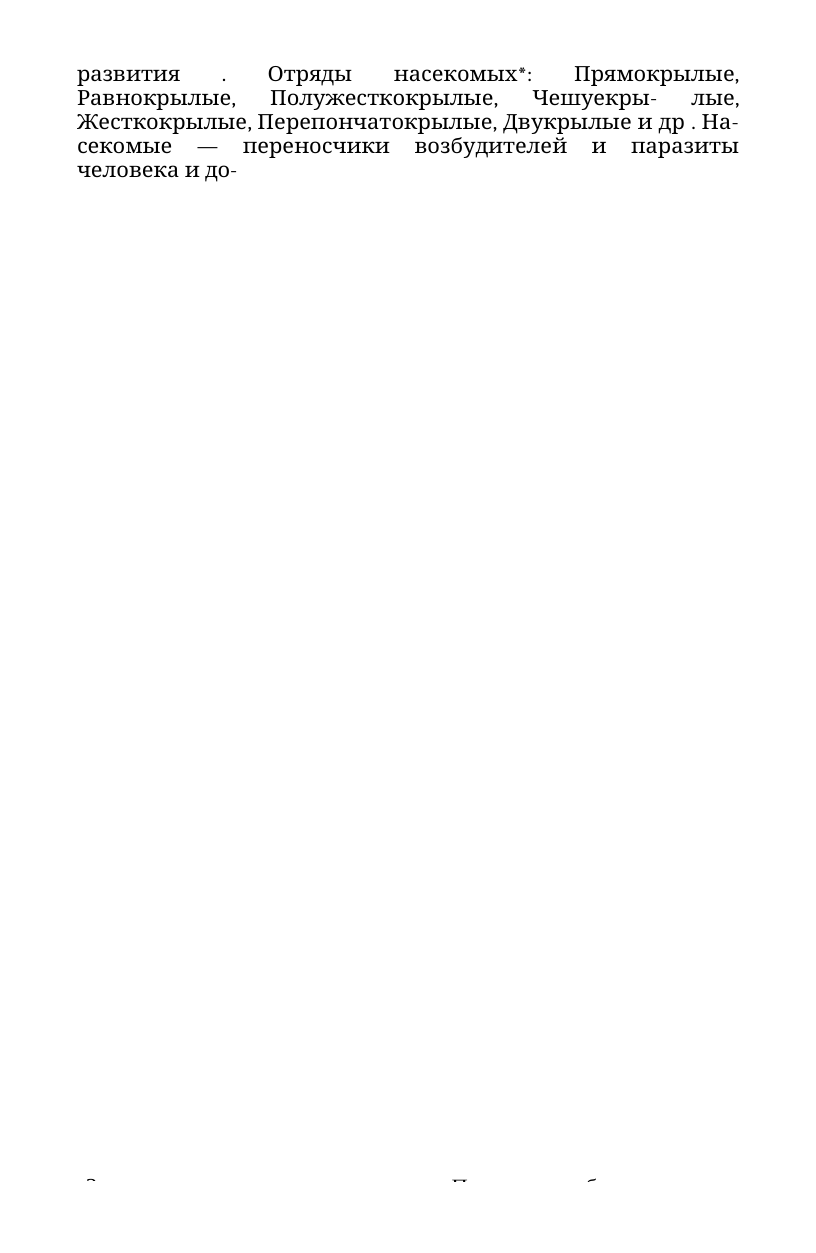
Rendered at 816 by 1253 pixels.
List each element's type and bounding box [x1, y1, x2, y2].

text [77, 62, 739, 183]
